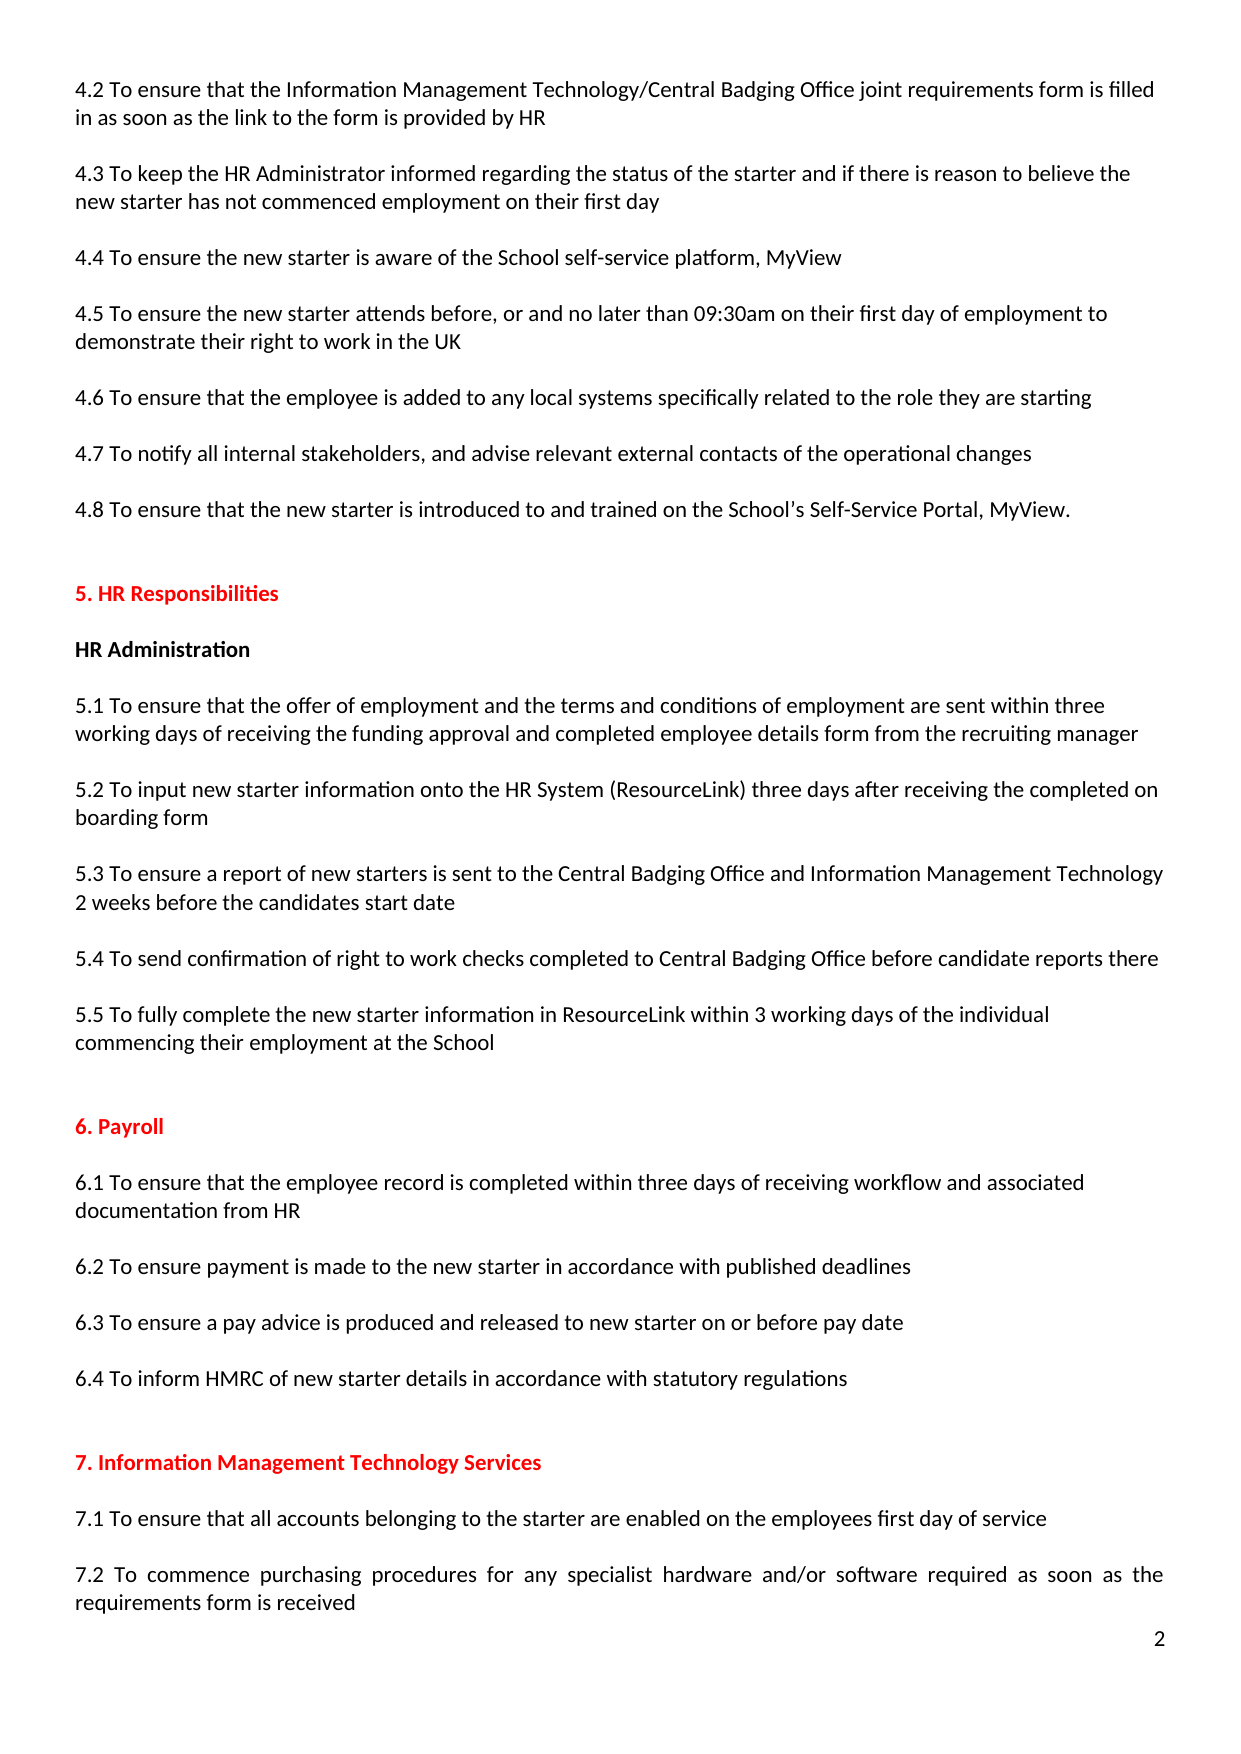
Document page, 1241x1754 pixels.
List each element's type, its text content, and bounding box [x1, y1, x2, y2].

text 4.3 To keep the HR Administrator informed regarding the status of the starter and if there is reason to believe the new starter has not commenced employment on their first day [75, 159, 1165, 215]
text 5.1 To ensure that the offer of employment and the terms and conditions of employment are sent within three working days of receiving the funding approval and completed employee details form from the recruiting manager [75, 691, 1165, 747]
text 7. Information Management Technology Services [75, 1448, 1165, 1476]
text 7.2 To commence purchasing procedures for any specialist hardware and/or software required as soon as the requirements form is received [75, 1560, 1165, 1616]
text 6.1 To ensure that the employee record is completed within three days of receiving workflow and associated documentation from HR [75, 1168, 1165, 1224]
text 5.4 To send confirmation of right to work checks completed to Central Badging Office before candidate reports there [75, 944, 1165, 972]
text HR Administration [75, 635, 1165, 663]
text 4.7 To notify all internal stakeholders, and advise relevant external contacts of the operational changes [75, 439, 1165, 467]
text 4.6 To ensure that the employee is added to any local systems specifically related to the role they are starting [75, 383, 1165, 411]
text 5.3 To ensure a report of new starters is sent to the Central Badging Office and Information Management Technology 2 weeks before the candidates start date [75, 859, 1165, 916]
text 5.5 To fully complete the new starter information in ResourceLink within 3 working days of the individual commencing their employment at the School [75, 1000, 1165, 1056]
text 6.3 To ensure a pay advice is produced and released to new starter on or before pay date [75, 1308, 1165, 1336]
text 6.4 To inform HMRC of new starter details in accordance with statutory regulations [75, 1364, 1165, 1392]
text 5. HR Responsibilities [75, 579, 1165, 607]
text 6. Payroll [75, 1112, 1165, 1140]
text 4.5 To ensure the new starter attends before, or and no later than 09:30am on their first day of employment to demonstrate their right to work in the UK [75, 299, 1165, 355]
text 4.4 To ensure the new starter is aware of the School self-service platform, MyView [75, 243, 1165, 271]
text 4.2 To ensure that the Information Management Technology/Central Badging Office joint requirements form is filled in as soon as the link to the form is provided by HR [75, 75, 1165, 131]
text 6.2 To ensure payment is made to the new starter in accordance with published deadlines [75, 1252, 1165, 1280]
text 4.8 To ensure that the new starter is introduced to and trained on the School’s Self-Service Portal, MyView. [75, 495, 1165, 523]
text 7.1 To ensure that all accounts belonging to the starter are enabled on the employees first day of service [75, 1504, 1165, 1532]
text 5.2 To input new starter information onto the HR System (ResourceLink) three days after receiving the completed on boarding form [75, 776, 1165, 832]
